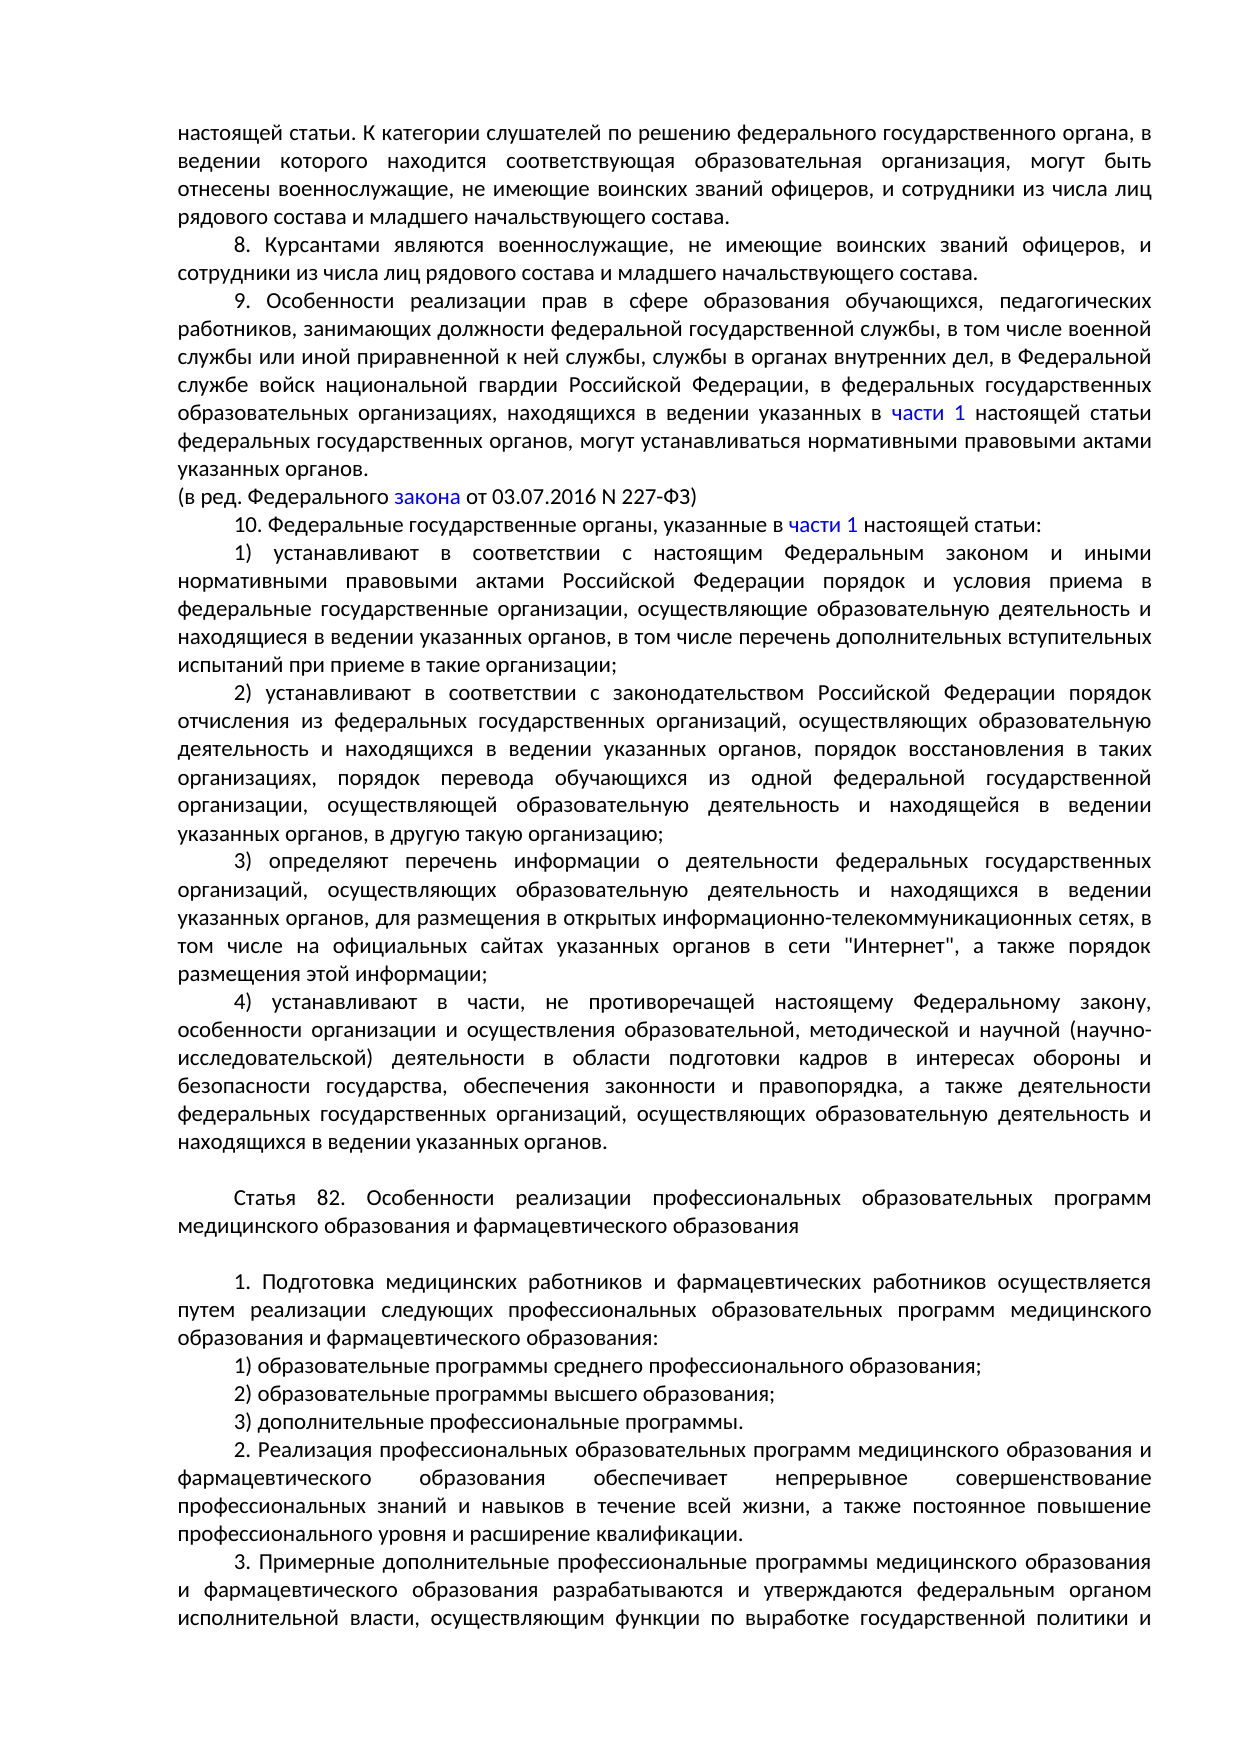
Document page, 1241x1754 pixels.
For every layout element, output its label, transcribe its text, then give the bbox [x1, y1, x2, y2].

text 1) образовательные программы среднего профессионального образования; [177, 1351, 1152, 1379]
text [177, 118, 1152, 230]
text 3) определяют перечень информации о деятельности федеральных государственных организаций, осуществляющих образовательную деятельность и находящихся в ведении указанных органов, для размещения в открытых информационно-телекоммуникационных сетях, в том числе на официальных сайтах указанных органов в сети "Интернет", а также порядок размещения этой информации; [177, 847, 1152, 987]
text 3) дополнительные профессиональные программы. [177, 1407, 1152, 1435]
text 2) образовательные программы высшего образования; [177, 1379, 1152, 1407]
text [177, 1547, 1152, 1631]
text 1. Подготовка медицинских работников и фармацевтических работников осуществляется путем реализации следующих профессиональных образовательных программ медицинского образования и фармацевтического образования: [177, 1267, 1152, 1351]
text 1) устанавливают в соответствии с настоящим Федеральным законом и иными нормативными правовыми актами Российской Федерации порядок и условия приема в федеральные государственные организации, осуществляющие образовательную деятельность и находящиеся в ведении указанных органов, в том числе перечень дополнительных вступительных испытаний при приеме в такие организации; [177, 538, 1152, 678]
text (в ред. Федерального закона от 03.07.2016 N 227-ФЗ) [177, 482, 1152, 510]
text 10. Федеральные государственные органы, указанные в части 1 настоящей статьи: [177, 510, 1152, 538]
text Статья 82. Особенности реализации профессиональных образовательных программ медицинского образования и фармацевтического образования [177, 1183, 1152, 1239]
text 8. Курсантами являются военнослужащие, не имеющие воинских званий офицеров, и сотрудники из числа лиц рядового состава и младшего начальствующего состава. [177, 230, 1152, 286]
text 2. Реализация профессиональных образовательных программ медицинского образования и фармацевтического образования обеспечивает непрерывное совершенствование профессиональных знаний и навыков в течение всей жизни, а также постоянное повышение профессионального уровня и расширение квалификации. [177, 1435, 1152, 1547]
text 2) устанавливают в соответствии с законодательством Российской Федерации порядок отчисления из федеральных государственных организаций, осуществляющих образовательную деятельность и находящихся в ведении указанных органов, порядок восстановления в таких организациях, порядок перевода обучающихся из одной федеральной государственной организации, осуществляющей образовательную деятельность и находящейся в ведении указанных органов, в другую такую организацию; [177, 678, 1152, 847]
text 4) устанавливают в части, не противоречащей настоящему Федеральному закону, особенности организации и осуществления образовательной, методической и научной (научно-исследовательской) деятельности в области подготовки кадров в интересах обороны и безопасности государства, обеспечения законности и правопорядка, а также деятельности федеральных государственных организаций, осуществляющих образовательную деятельность и находящихся в ведении указанных органов. [177, 987, 1152, 1155]
text 9. Особенности реализации прав в сфере образования обучающихся, педагогических работников, занимающих должности федеральной государственной службы, в том числе военной службы или иной приравненной к ней службы, службы в органах внутренних дел, в Федеральной службе войск национальной гвардии Российской Федерации, в федеральных государственных образовательных организациях, находящихся в ведении указанных в части 1 настоящей статьи федеральных государственных органов, могут устанавливаться нормативными правовыми актами указанных органов. [177, 286, 1152, 482]
